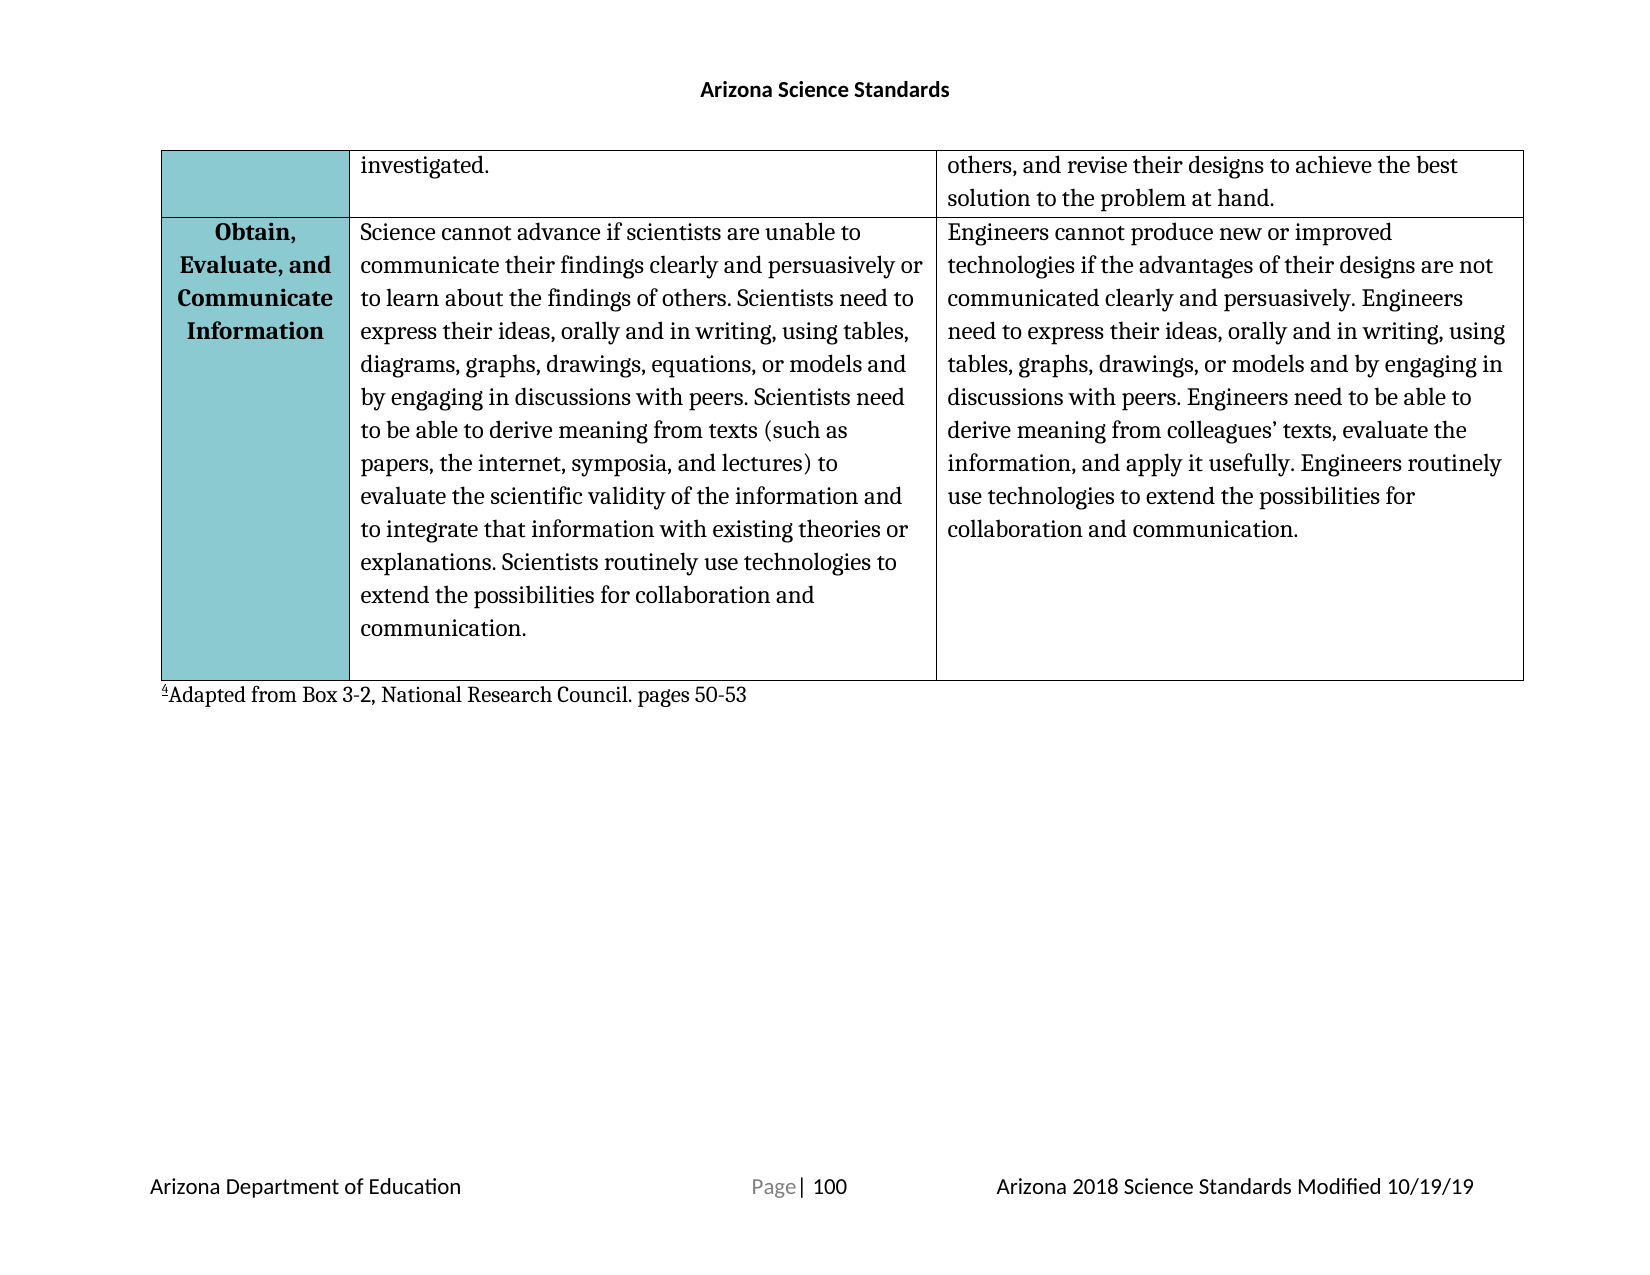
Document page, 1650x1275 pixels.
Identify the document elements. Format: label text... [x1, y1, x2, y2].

text 4Adapted from Box 3-2, National Research Council. pages 50-53 [150, 681, 1519, 708]
table_cell Obtain, Evaluate, and Communicate Information [162, 218, 349, 680]
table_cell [937, 151, 1523, 217]
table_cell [350, 151, 936, 217]
table_cell Science cannot advance if scientists are unable to communicate their findings clearly and persuasively or to learn about the findings of others. Scientists need to express their ideas, orally and in writing, using tables, diagrams, graphs, drawings, equations, or models and by engaging in discussions with peers. Scientists need to be able to derive meaning from texts (such as papers, the internet, symposia, and lectures) to evaluate the scientific validity of the information and to integrate that information with existing theories or explanations. Scientists routinely use technologies to extend the possibilities for collaboration and communication. [350, 218, 936, 680]
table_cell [162, 151, 349, 217]
table_cell Engineers cannot produce new or improved technologies if the advantages of their designs are not communicated clearly and persuasively. Engineers need to express their ideas, orally and in writing, using tables, graphs, drawings, or models and by engaging in discussions with peers. Engineers need to be able to derive meaning from colleagues’ texts, evaluate the information, and apply it usefully. Engineers routinely use technologies to extend the possibilities for collaboration and communication. [937, 218, 1523, 680]
